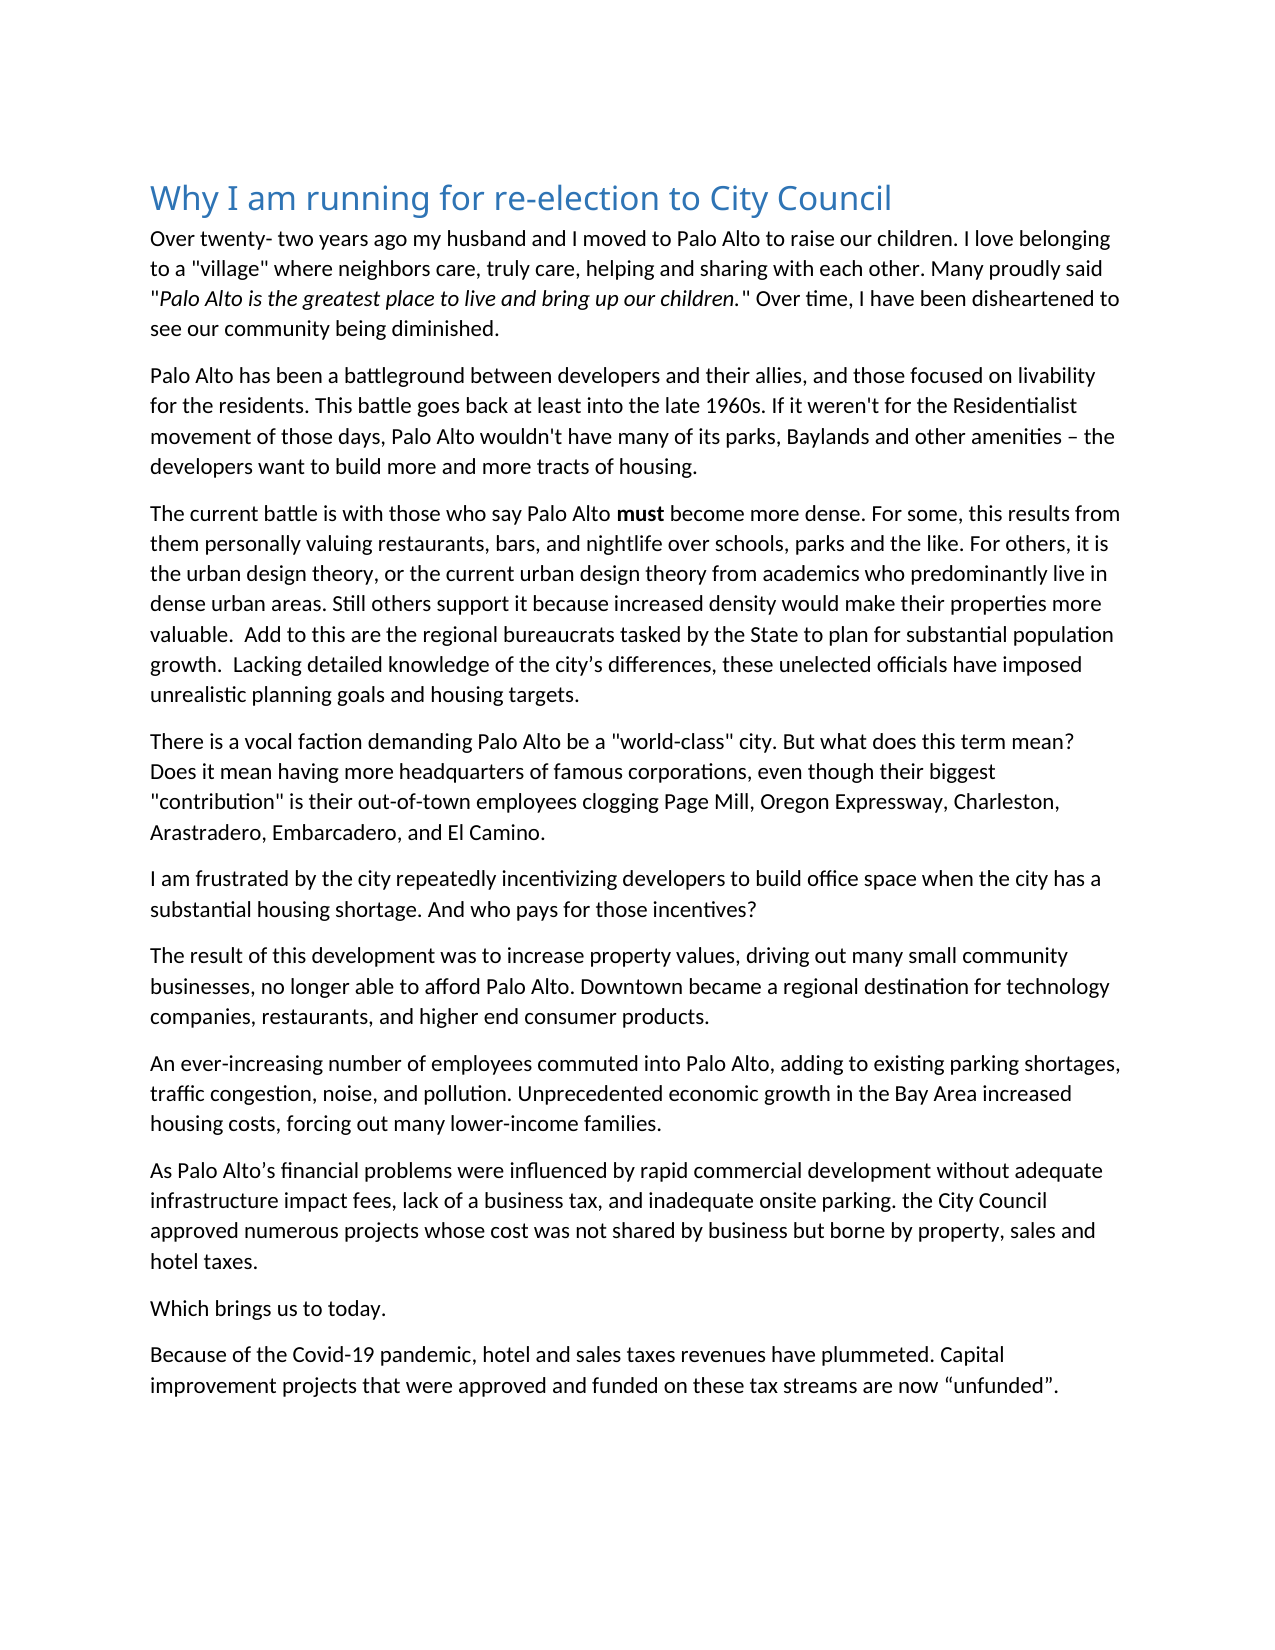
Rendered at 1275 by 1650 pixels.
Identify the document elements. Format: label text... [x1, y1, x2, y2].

text An ever-increasing number of employees commuted into Palo Alto, adding to existing parking shortages, traffic congestion, noise, and pollution. Unprecedented economic growth in the Bay Area increased housing costs, forcing out many lower-income families. [150, 1049, 1125, 1137]
text As Palo Alto’s financial problems were influenced by rapid commercial development without adequate infrastructure impact fees, lack of a business tax, and inadequate onsite parking. the City Council approved numerous projects whose cost was not shared by business but borne by property, sales and hotel taxes. [150, 1156, 1125, 1275]
text Over twenty- two years ago my husband and I moved to Palo Alto to raise our children. I love belonging to a "village" where neighbors care, truly care, helping and sharing with each other. Many proudly said "Palo Alto is the greatest place to live and bring up our children." Over time, I have been disheartened to see our community being diminished. [150, 224, 1125, 343]
subtitle Why I am running for re-election to City Council [150, 175, 1125, 220]
text There is a vocal faction demanding Palo Alto be a "world-class" city. But what does this term mean? Does it mean having more headquarters of famous corporations, even though their biggest "contribution" is their out-of-town employees clogging Page Mill, Oregon Expressway, Charleston, Arastradero, Embarcadero, and El Camino. [150, 727, 1125, 846]
text Which brings us to today. [150, 1294, 1125, 1322]
text Palo Alto has been a battleground between developers and their allies, and those focused on livability for the residents. This battle goes back at least into the late 1960s. If it weren't for the Residentialist movement of those days, Palo Alto wouldn't have many of its parks, Baylands and other amenities – the developers want to build more and more tracts of housing. [150, 361, 1125, 480]
text Because of the Covid-19 pandemic, hotel and sales taxes revenues have plummeted. Capital improvement projects that were approved and funded on these tax streams are now “unfunded”. [150, 1341, 1125, 1399]
text The current battle is with those who say Palo Alto must become more dense. For some, this results from them personally valuing restaurants, bars, and nightlife over schools, parks and the like. For others, it is the urban design theory, or the current urban design theory from academics who predominantly live in dense urban areas. Still others support it because increased density would make their properties more valuable. Add to this are the regional bureaucrats tasked by the State to plan for substantial population growth. Lacking detailed knowledge of the city’s differences, these unelected officials have imposed unrealistic planning goals and housing targets. [150, 499, 1125, 708]
text The result of this development was to increase property values, driving out many small community businesses, no longer able to afford Palo Alto. Downtown became a regional destination for technology companies, restaurants, and higher end consumer products. [150, 942, 1125, 1030]
text I am frustrated by the city repeatedly incentivizing developers to build office space when the city has a substantial housing shortage. And who pays for those incentives? [150, 864, 1125, 923]
